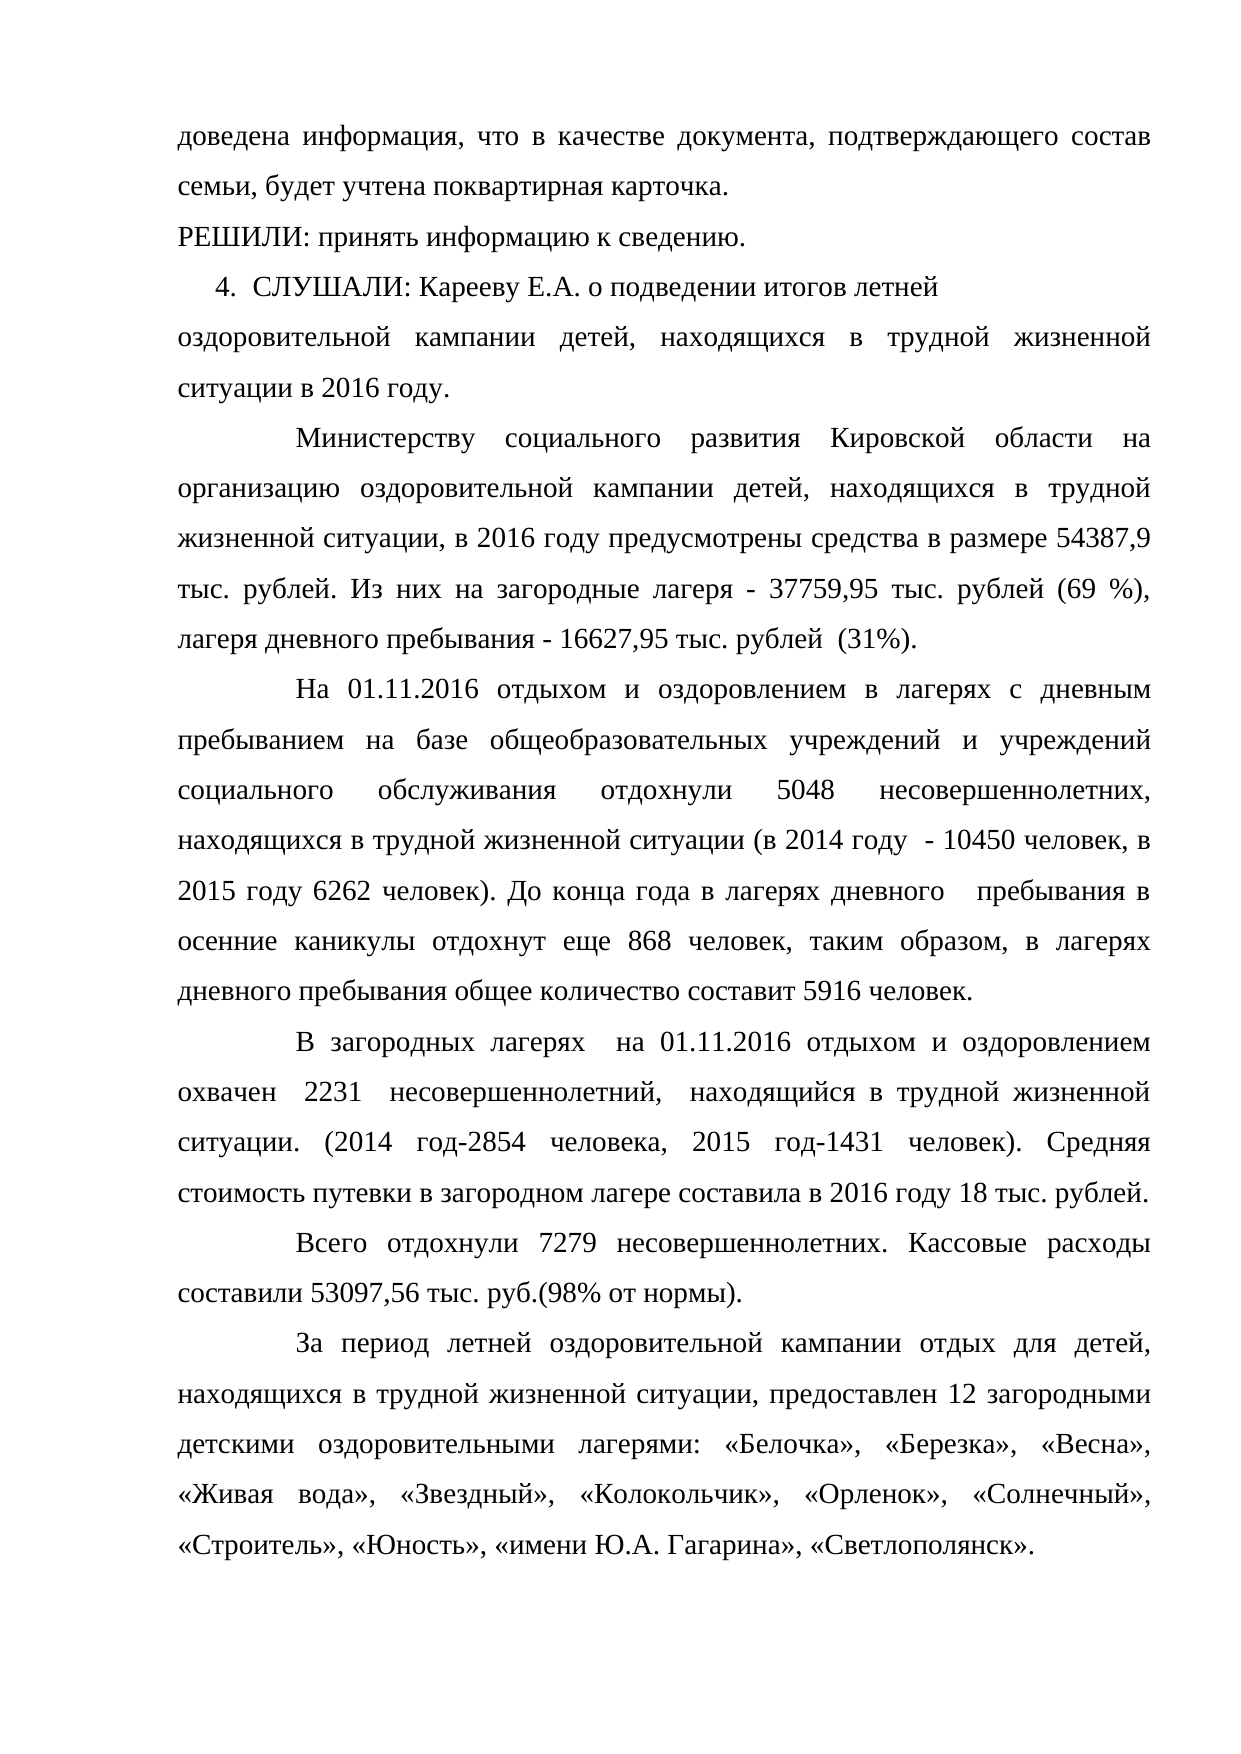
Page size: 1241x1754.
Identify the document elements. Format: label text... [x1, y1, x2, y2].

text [177, 118, 1152, 202]
text Всего отдохнули 7279 несовершеннолетних. Кассовые расходы составили 53097,56 тыс. руб.(98% от нормы). [177, 1225, 1152, 1309]
text За период летней оздоровительной кампании отдых для детей, находящихся в трудной жизненной ситуации, предоставлен 12 загородными детскими оздоровительными лагерями: «Белочка», «Березка», «Весна», «Живая вода», «Звездный», «Колокольчик», «Орленок», «Солнечный», «Строитель», «Юность», «имени Ю.А. Гагарина», «Светлополянск». [177, 1326, 1152, 1560]
text В загородных лагерях на 01.11.2016 отдыхом и оздоровлением охвачен 2231 несовершеннолетний, находящийся в трудной жизненной ситуации. (2014 год-2854 человека, 2015 год-1431 человек). Средняя стоимость путевки в загородном лагере составила в 2016 году 18 тыс. рублей. [177, 1024, 1152, 1208]
list СЛУШАЛИ: Карееву Е.А. о подведении итогов летней [215, 269, 1152, 303]
text Министерству социального развития Кировской области на организацию оздоровительной кампании детей, находящихся в трудной жизненной ситуации, в 2016 году предусмотрены средства в размере 54387,9 тыс. рублей. Из них на загородные лагеря - 37759,95 тыс. рублей (69 %), лагеря дневного пребывания - 16627,95 тыс. рублей (31%). [177, 420, 1152, 655]
text РЕШИЛИ: принять информацию к сведению. [177, 219, 1152, 252]
text оздоровительной кампании детей, находящихся в трудной жизненной ситуации в 2016 году. [177, 319, 1152, 403]
text На 01.11.2016 отдыхом и оздоровлением в лагерях с дневным пребыванием на базе общеобразовательных учреждений и учреждений социального обслуживания отдохнули 5048 несовершеннолетних, находящихся в трудной жизненной ситуации (в 2014 году - 10450 человек, в 2015 году 6262 человек). До конца года в лагерях дневного пребывания в осенние каникулы отдохнут еще 868 человек, таким образом, в лагерях дневного пребывания общее количество составит 5916 человек. [177, 672, 1152, 1007]
